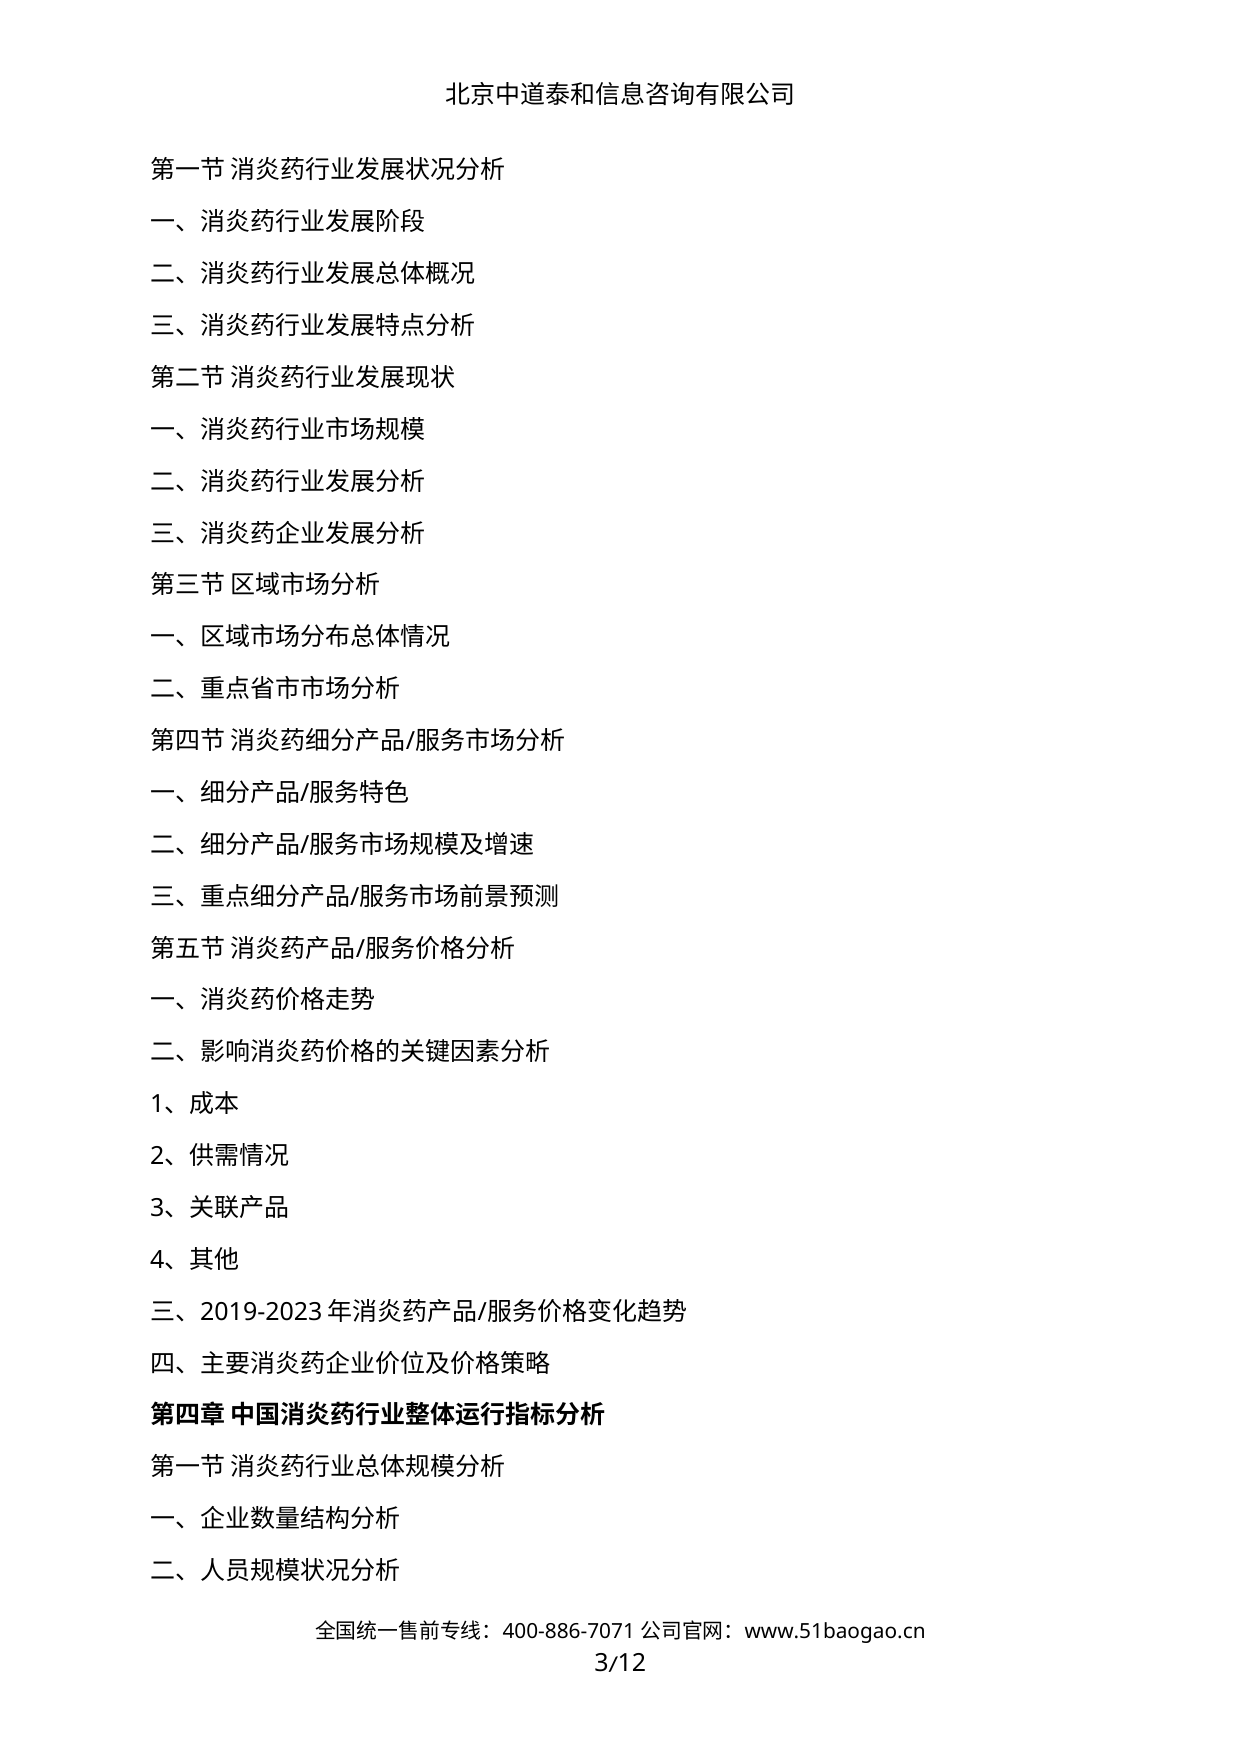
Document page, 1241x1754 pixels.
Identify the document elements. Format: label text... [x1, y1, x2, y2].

text 三、消炎药企业发展分析 [150, 513, 1090, 549]
text 二、人员规模状况分析 [150, 1551, 1090, 1587]
text 二、重点省市市场分析 [150, 669, 1090, 705]
text 一、区域市场分布总体情况 [150, 617, 1090, 653]
text 第三节 区域市场分析 [150, 565, 1090, 601]
text 4、其他 [150, 1239, 1090, 1276]
text 第一节 消炎药行业发展状况分析 [150, 150, 1090, 186]
text 一、消炎药价格走势 [150, 980, 1090, 1016]
text 2、供需情况 [150, 1136, 1090, 1172]
text 一、消炎药行业市场规模 [150, 409, 1090, 446]
text 第四节 消炎药细分产品/服务市场分析 [150, 721, 1090, 757]
text 三、消炎药行业发展特点分析 [150, 306, 1090, 342]
text 第五节 消炎药产品/服务价格分析 [150, 928, 1090, 964]
text 第四章 中国消炎药行业整体运行指标分析 [150, 1395, 1090, 1431]
text 三、2019-2023年消炎药产品/服务价格变化趋势 [150, 1291, 1090, 1327]
text 三、重点细分产品/服务市场前景预测 [150, 876, 1090, 912]
text 二、消炎药行业发展总体概况 [150, 254, 1090, 290]
text 3、关联产品 [150, 1187, 1090, 1224]
text 四、主要消炎药企业价位及价格策略 [150, 1343, 1090, 1379]
text 二、影响消炎药价格的关键因素分析 [150, 1032, 1090, 1068]
text 二、细分产品/服务市场规模及增速 [150, 824, 1090, 861]
text 一、消炎药行业发展阶段 [150, 202, 1090, 238]
text 第二节 消炎药行业发展现状 [150, 357, 1090, 394]
text 1、成本 [150, 1084, 1090, 1120]
text 第一节 消炎药行业总体规模分析 [150, 1447, 1090, 1483]
text 二、消炎药行业发展分析 [150, 461, 1090, 497]
text 一、企业数量结构分析 [150, 1499, 1090, 1535]
text 一、细分产品/服务特色 [150, 772, 1090, 809]
